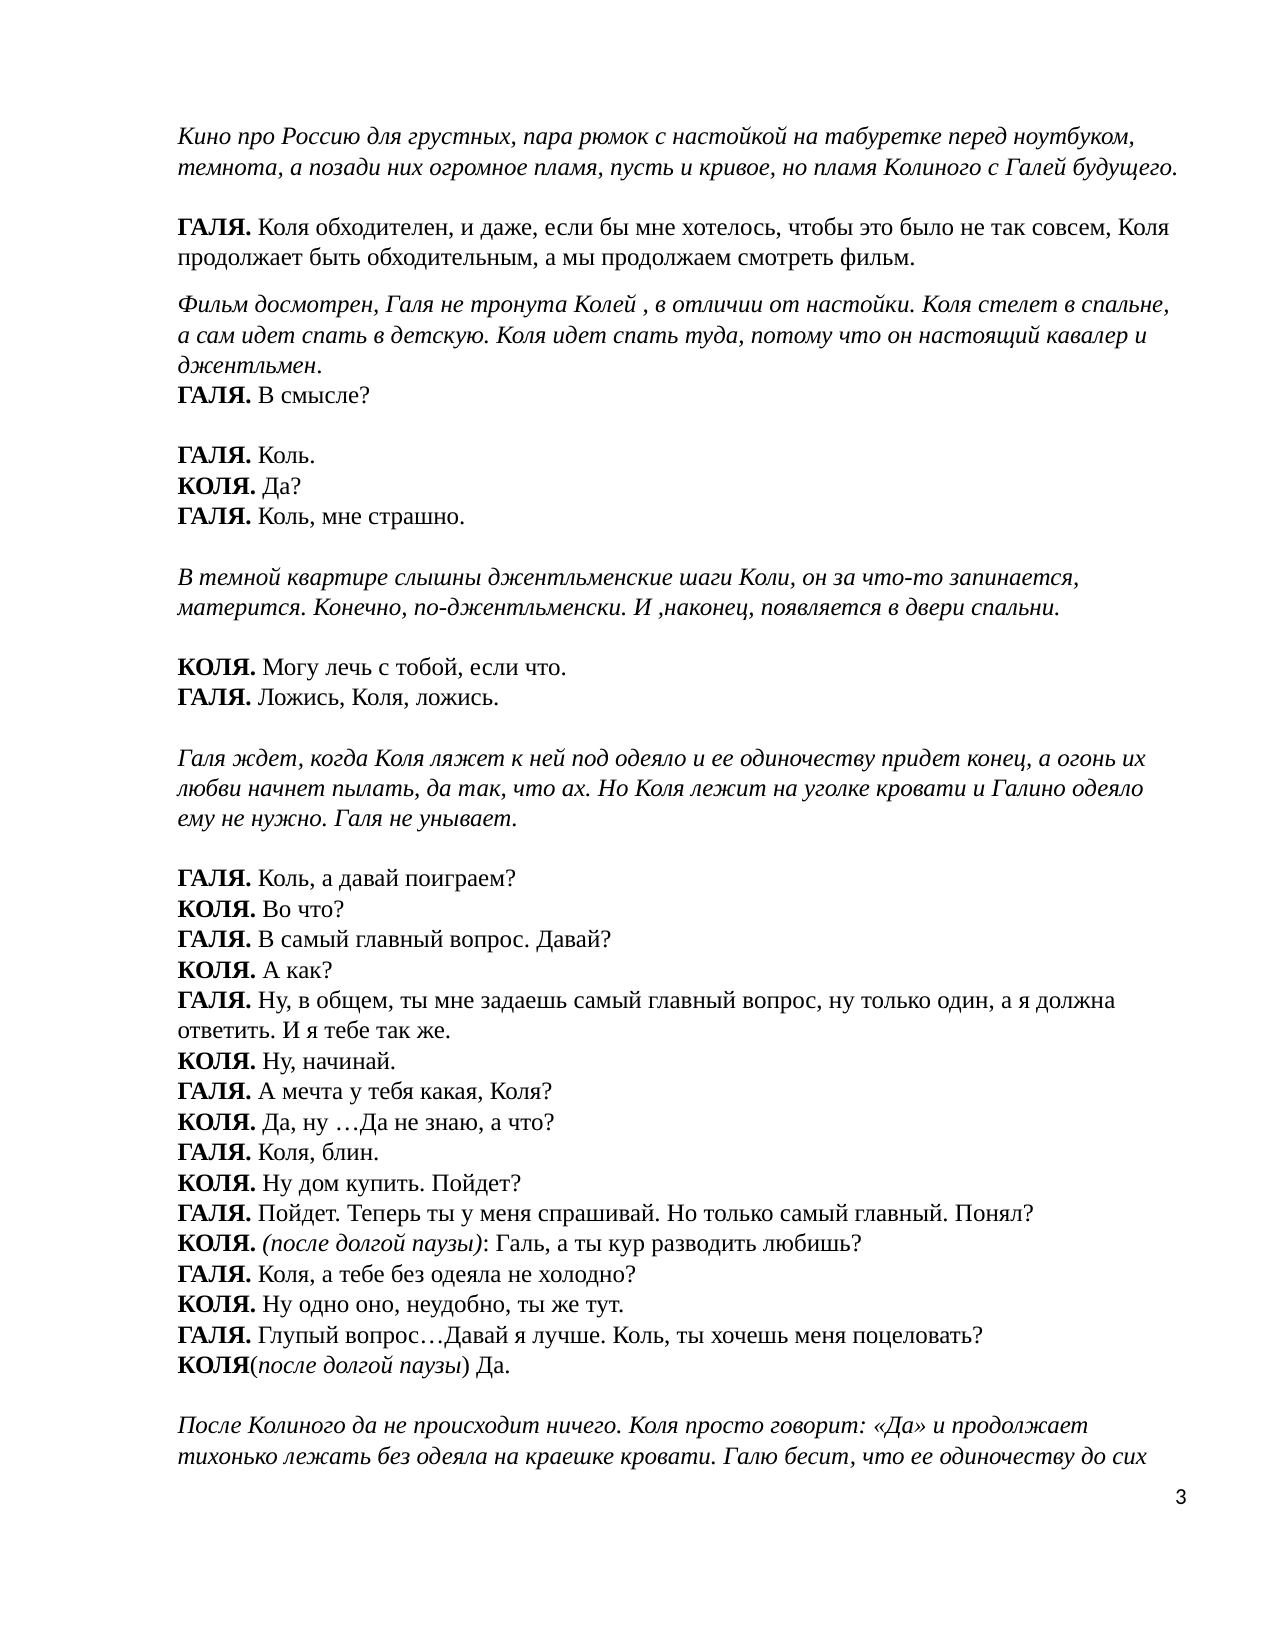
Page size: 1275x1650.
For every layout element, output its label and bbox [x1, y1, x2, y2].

text [177, 289, 1186, 1469]
text [177, 121, 1186, 271]
